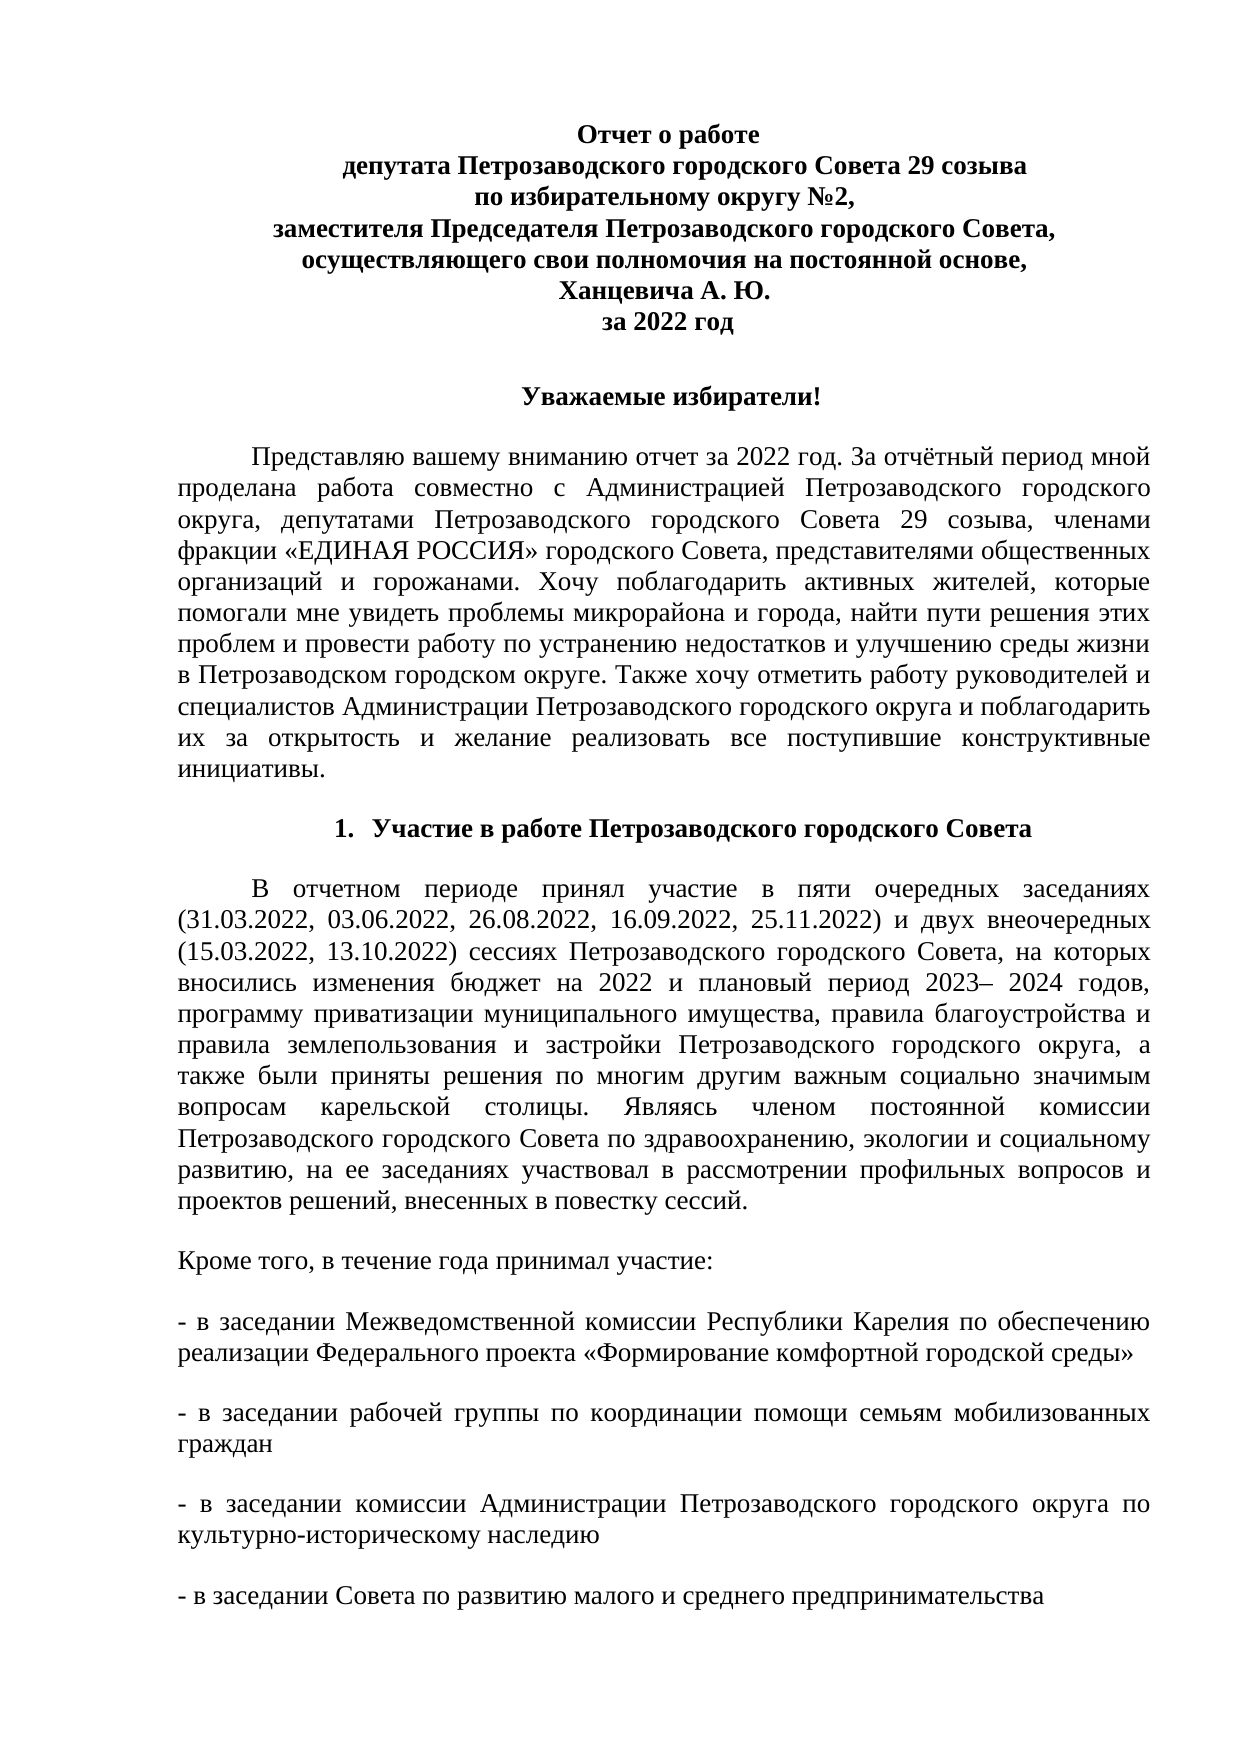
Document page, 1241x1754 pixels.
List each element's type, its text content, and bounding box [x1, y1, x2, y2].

list Участие в работе Петрозаводского городского Совета [215, 812, 1152, 843]
text - в заседании Межведомственной комиссии Республики Карелия по обеспечению реализации Федерального проекта «Формирование комфортной городской среды» [177, 1304, 1152, 1367]
text Представляю вашему вниманию отчет за 2022 год. За отчётный период мной проделана работа совместно с Администрацией Петрозаводского городского округа, депутатами Петрозаводского городского Совета 29 созыва, членами фракции «ЕДИНАЯ РОССИЯ» городского Совета, представителями общественных организаций и горожанами. Хочу поблагодарить активных жителей, которые помогали мне увидеть проблемы микрорайона и города, найти пути решения этих проблем и провести работу по устранению недостатков и улучшению среды жизни в Петрозаводском городском округе. Также хочу отметить работу руководителей и специалистов Администрации Петрозаводского городского округа и поблагодарить их за открытость и желание реализовать все поступившие конструктивные инициативы. [177, 440, 1152, 783]
text Кроме того, в течение года принимал участие: [177, 1244, 1152, 1275]
text заместителя Председателя Петрозаводского городского Совета, [177, 212, 1152, 243]
text - в заседании Совета по развитию малого и среднего предпринимательства [177, 1579, 1152, 1610]
text Отчет о работе [177, 118, 1152, 149]
text - в заседании рабочей группы по координации помощи семьям мобилизованных граждан [177, 1396, 1152, 1458]
text по избирательному округу №2, [177, 181, 1152, 212]
text Ханцевича А. Ю. [177, 274, 1152, 305]
text Уважаемые избиратели! [177, 374, 1152, 411]
text - в заседании комиссии Администрации Петрозаводского городского округа по культурно-историческому наследию [177, 1487, 1152, 1550]
text осуществляющего свои полномочия на постоянной основе, [177, 243, 1152, 274]
text за 2022 год [177, 305, 1152, 336]
text депутата Петрозаводского городского Совета 29 созыва [177, 149, 1152, 181]
text В отчетном периоде принял участие в пяти очередных заседаниях (31.03.2022, 03.06.2022, 26.08.2022, 16.09.2022, 25.11.2022) и двух внеочередных (15.03.2022, 13.10.2022) сессиях Петрозаводского городского Совета, на которых вносились изменения бюджет на 2022 и плановый период 2023– 2024 годов, программу приватизации муниципального имущества, правила благоустройства и правила землепользования и застройки Петрозаводского городского округа, а также были приняты решения по многим другим важным социально значимым вопросам карельской столицы. Являясь членом постоянной комиссии Петрозаводского городского Совета по здравоохранению, экологии и социальному развитию, на ее заседаниях участвовал в рассмотрении профильных вопросов и проектов решений, внесенных в повестку сессий. [177, 872, 1152, 1215]
